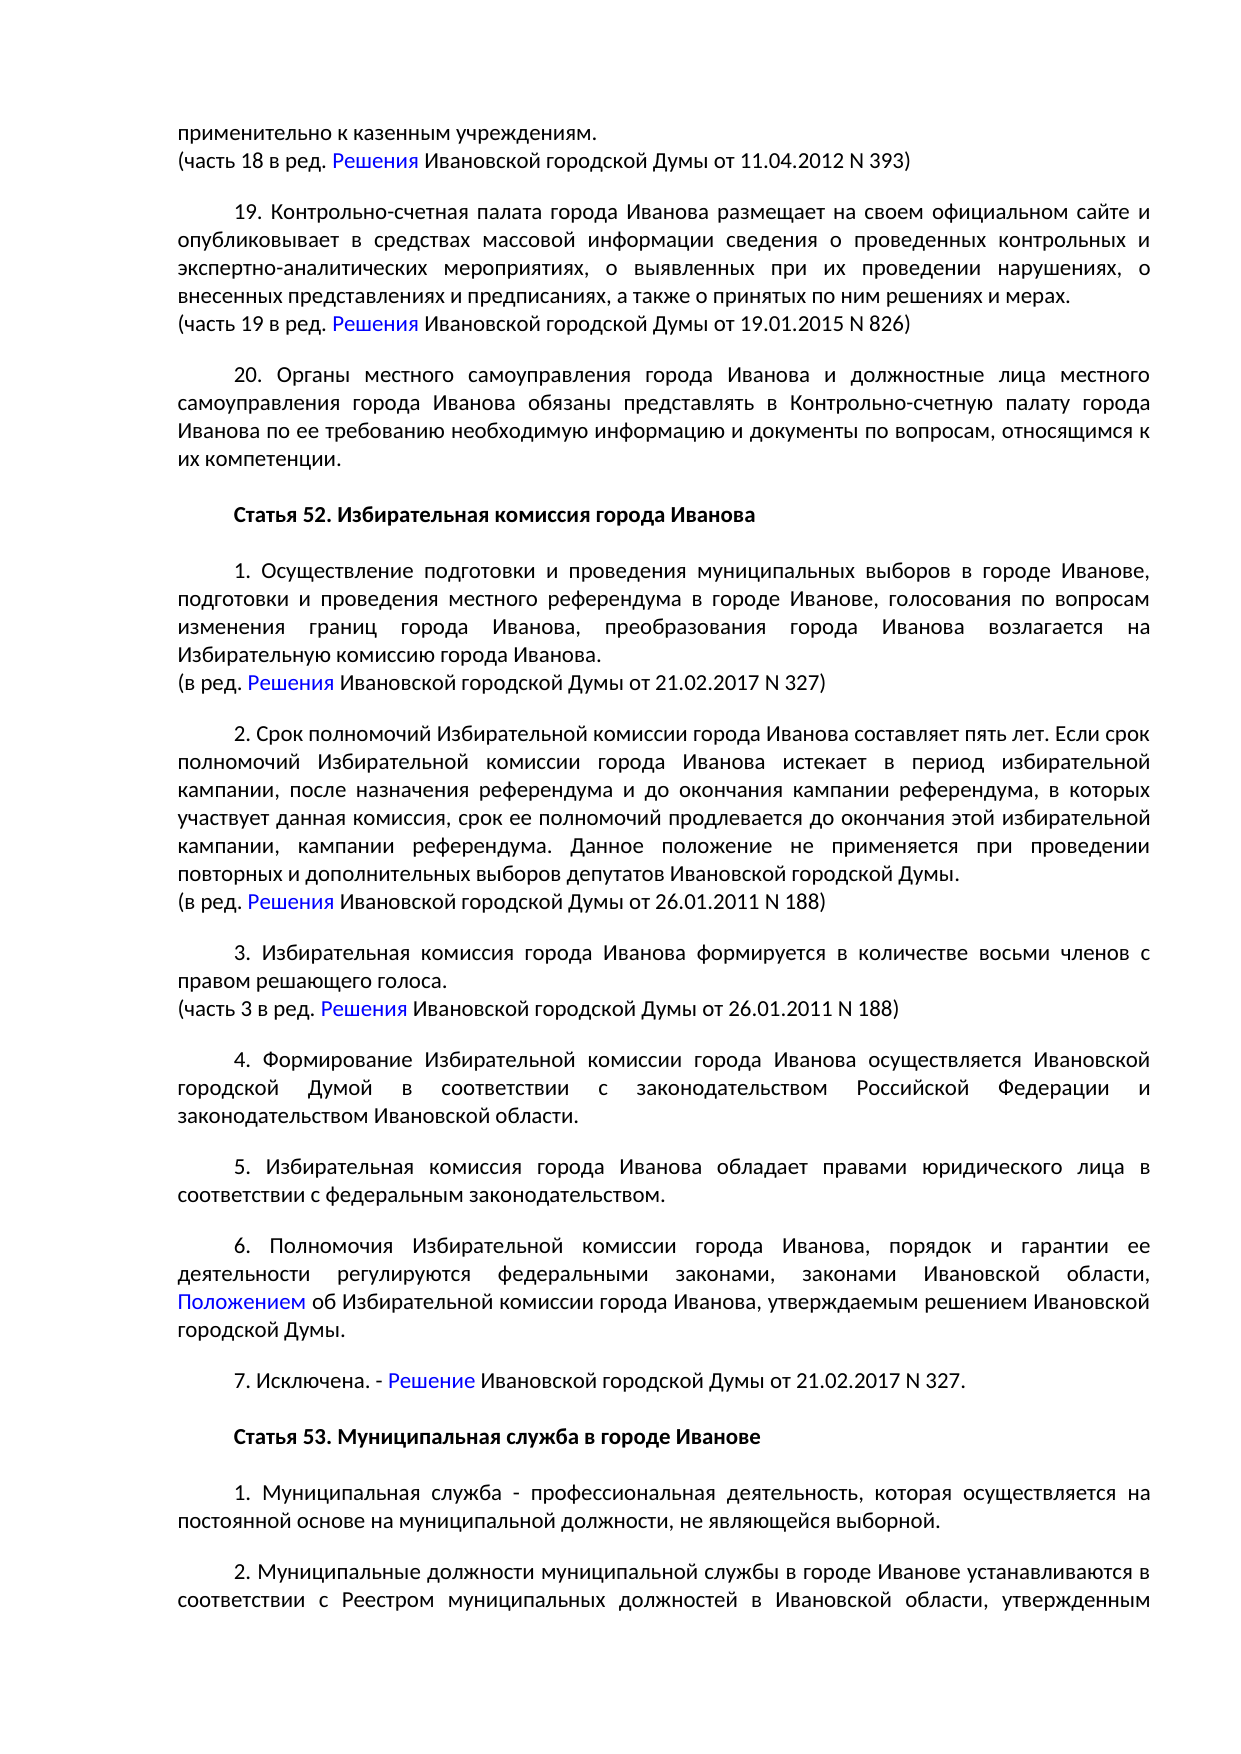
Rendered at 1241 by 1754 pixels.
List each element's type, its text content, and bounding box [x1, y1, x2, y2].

text 1. Муниципальная служба - профессиональная деятельность, которая осуществляется на постоянной основе на муниципальной должности, не являющейся выборной. [177, 1478, 1152, 1534]
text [177, 1557, 1152, 1613]
title Статья 53. Муниципальная служба в городе Иванове [177, 1422, 1152, 1450]
text (часть 3 в ред. Решения Ивановской городской Думы от 26.01.2011 N 188) [177, 994, 1152, 1022]
text (в ред. Решения Ивановской городской Думы от 26.01.2011 N 188) [177, 887, 1152, 915]
text 19. Контрольно-счетная палата города Иванова размещает на своем официальном сайте и опубликовывает в средствах массовой информации сведения о проведенных контрольных и экспертно-аналитических мероприятиях, о выявленных при их проведении нарушениях, о внесенных представлениях и предписаниях, а также о принятых по ним решениях и мерах. [177, 197, 1152, 309]
text (часть 18 в ред. Решения Ивановской городской Думы от 11.04.2012 N 393) [177, 146, 1152, 174]
text 2. Срок полномочий Избирательной комиссии города Иванова составляет пять лет. Если срок полномочий Избирательной комиссии города Иванова истекает в период избирательной кампании, после назначения референдума и до окончания кампании референдума, в которых участвует данная комиссия, срок ее полномочий продлевается до окончания этой избирательной кампании, кампании референдума. Данное положение не применяется при проведении повторных и дополнительных выборов депутатов Ивановской городской Думы. [177, 719, 1152, 887]
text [177, 118, 1152, 146]
text 6. Полномочия Избирательной комиссии города Иванова, порядок и гарантии ее деятельности регулируются федеральными законами, законами Ивановской области, Положением об Избирательной комиссии города Иванова, утверждаемым решением Ивановской городской Думы. [177, 1231, 1152, 1343]
text (часть 19 в ред. Решения Ивановской городской Думы от 19.01.2015 N 826) [177, 309, 1152, 337]
text 7. Исключена. - Решение Ивановской городской Думы от 21.02.2017 N 327. [177, 1366, 1152, 1394]
text (в ред. Решения Ивановской городской Думы от 21.02.2017 N 327) [177, 668, 1152, 696]
title Статья 52. Избирательная комиссия города Иванова [177, 500, 1152, 528]
text 20. Органы местного самоуправления города Иванова и должностные лица местного самоуправления города Иванова обязаны представлять в Контрольно-счетную палату города Иванова по ее требованию необходимую информацию и документы по вопросам, относящимся к их компетенции. [177, 360, 1152, 472]
text 3. Избирательная комиссия города Иванова формируется в количестве восьми членов с правом решающего голоса. [177, 938, 1152, 994]
text 5. Избирательная комиссия города Иванова обладает правами юридического лица в соответствии с федеральным законодательством. [177, 1152, 1152, 1208]
text 4. Формирование Избирательной комиссии города Иванова осуществляется Ивановской городской Думой в соответствии с законодательством Российской Федерации и законодательством Ивановской области. [177, 1045, 1152, 1129]
text 1. Осуществление подготовки и проведения муниципальных выборов в городе Иванове, подготовки и проведения местного референдума в городе Иванове, голосования по вопросам изменения границ города Иванова, преобразования города Иванова возлагается на Избирательную комиссию города Иванова. [177, 556, 1152, 668]
